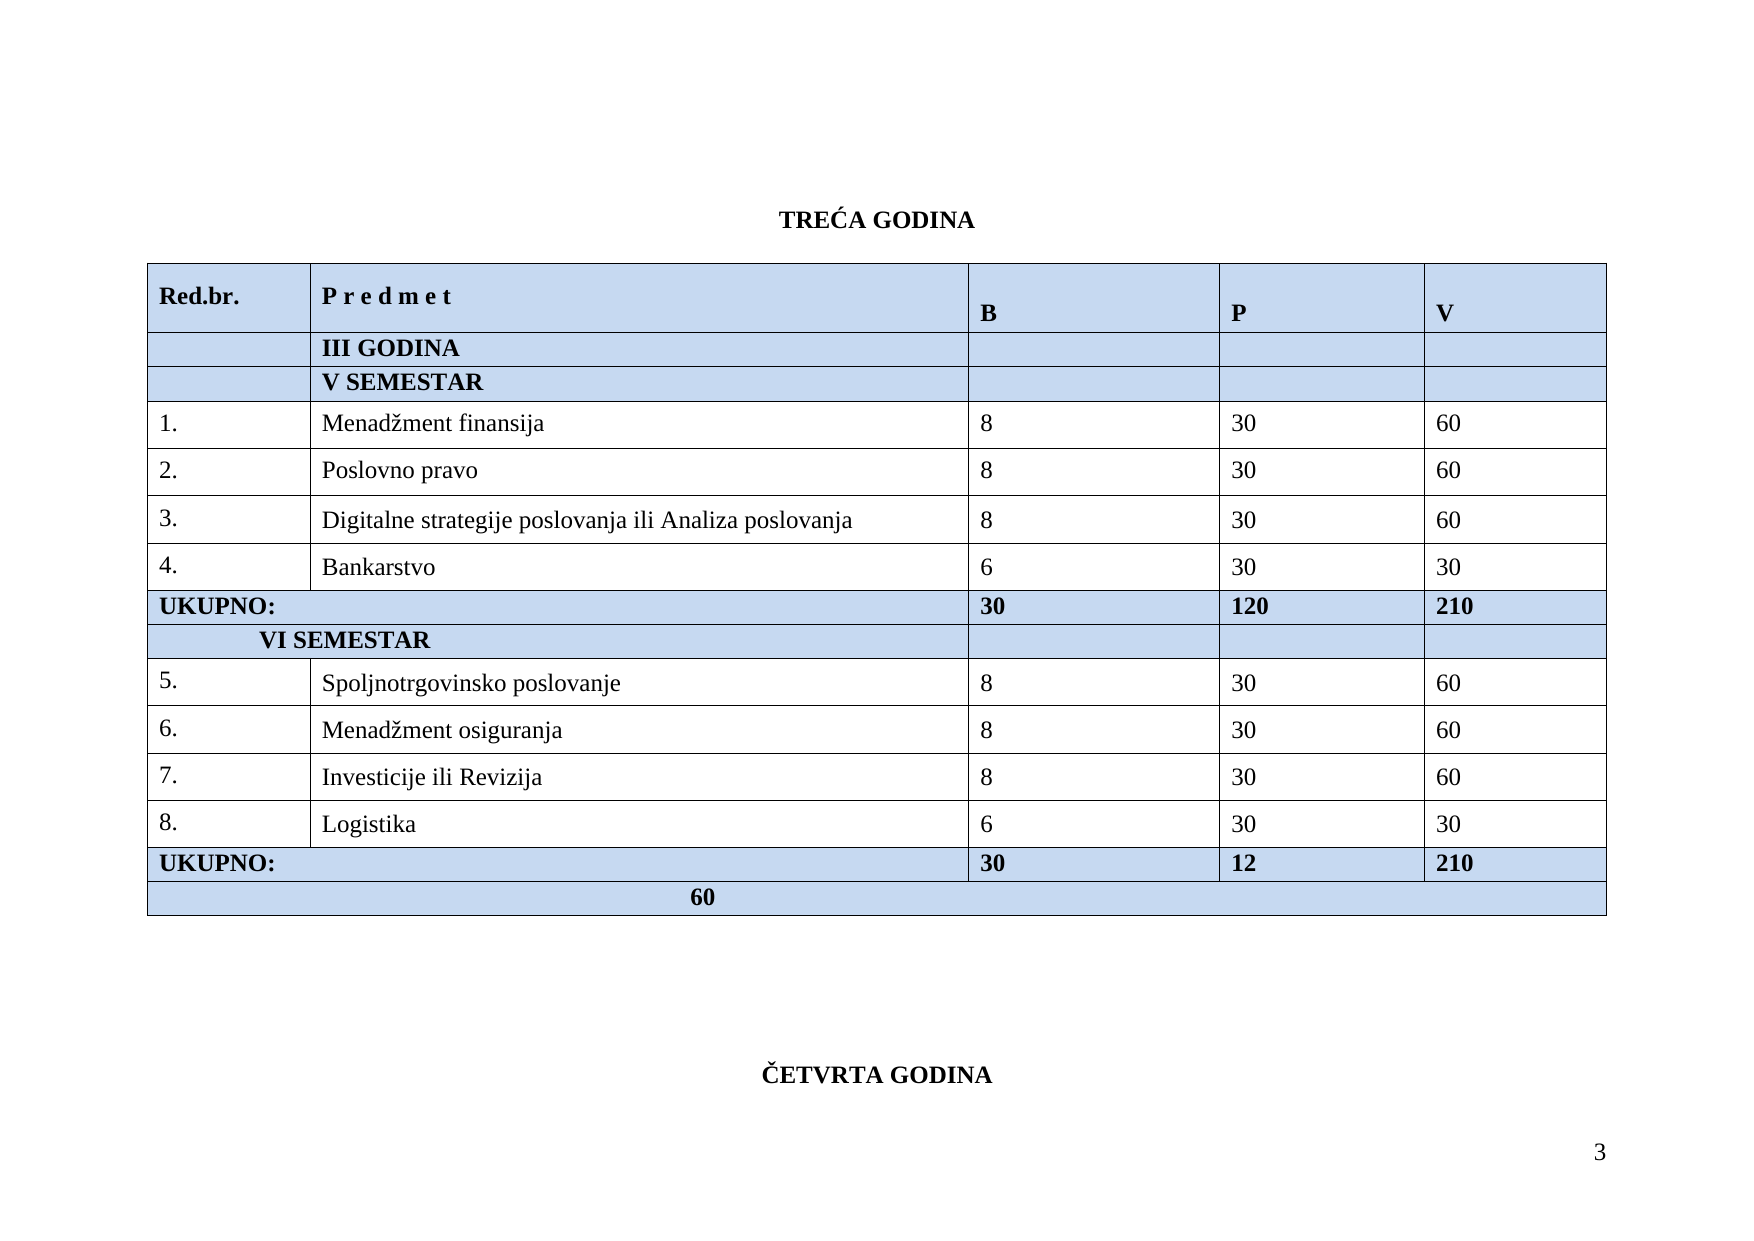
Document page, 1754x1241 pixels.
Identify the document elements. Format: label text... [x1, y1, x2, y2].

table_cell 6 [969, 544, 1219, 590]
table_header P [1220, 264, 1424, 332]
table_cell [1220, 625, 1424, 658]
table_cell 4. [148, 544, 310, 590]
table_cell 8 [969, 659, 1219, 705]
table_cell 60 [1425, 402, 1606, 448]
table_cell [969, 333, 1219, 366]
table_cell 30 [1220, 496, 1424, 542]
table_cell Logistika [311, 801, 968, 847]
table_cell 30 [1220, 801, 1424, 847]
table_cell [148, 333, 310, 366]
table_cell UKUPNO: [148, 848, 968, 881]
table_cell 8 [969, 706, 1219, 752]
table_cell 120 [1220, 591, 1424, 624]
table_cell 2. [148, 449, 310, 495]
table_cell V SEMESTAR [311, 367, 968, 401]
text ČETVRTA GODINA [148, 1060, 1606, 1089]
table_cell 3. [148, 496, 310, 542]
table_cell [1425, 333, 1606, 366]
table_cell 30 [1220, 659, 1424, 705]
table_header Red.br. [148, 264, 310, 332]
table_cell 60 [1425, 659, 1606, 705]
table_cell Menadžment osiguranja [311, 706, 968, 752]
table_cell 12 [1220, 848, 1424, 881]
table_cell 60 [1425, 449, 1606, 495]
table_cell 30 [1220, 544, 1424, 590]
table_cell 210 [1425, 848, 1606, 881]
table_cell III GODINA [311, 333, 968, 366]
table_cell 6. [148, 706, 310, 752]
table_cell 6 [969, 801, 1219, 847]
table_cell [1220, 333, 1424, 366]
table_cell UKUPNO: [148, 591, 968, 624]
table_cell 30 [1220, 402, 1424, 448]
table_cell Digitalne strategije poslovanja ili Analiza poslovanja [311, 496, 968, 542]
table_cell Menadžment finansija [311, 402, 968, 448]
table_cell [969, 367, 1219, 401]
table_cell 30 [1425, 544, 1606, 590]
table_cell 8 [969, 449, 1219, 495]
table_cell 5. [148, 659, 310, 705]
table_cell 30 [1425, 801, 1606, 847]
table_cell 60 [1425, 496, 1606, 542]
table_cell [1220, 367, 1424, 401]
table_cell Poslovno pravo [311, 449, 968, 495]
table_cell 8 [969, 754, 1219, 800]
table_header V [1425, 264, 1606, 332]
table_cell 30 [1220, 706, 1424, 752]
table_cell 1. [148, 402, 310, 448]
table_cell Investicije ili Revizija [311, 754, 968, 800]
table_cell Bankarstvo [311, 544, 968, 590]
table_cell [1425, 367, 1606, 401]
table_cell [1425, 625, 1606, 658]
table_cell [969, 625, 1219, 658]
table_cell 60 [148, 882, 1606, 915]
table_cell [148, 367, 310, 401]
table_cell 60 [1425, 706, 1606, 752]
table_cell 30 [1220, 449, 1424, 495]
table_cell 8 [969, 402, 1219, 448]
table_header B [969, 264, 1219, 332]
table_cell VI SEMESTAR [148, 625, 968, 658]
table_cell 8. [148, 801, 310, 847]
table_cell 210 [1425, 591, 1606, 624]
table_header P r e d m e t [311, 264, 968, 332]
table_cell 60 [1425, 754, 1606, 800]
text TREĆA GODINA [148, 205, 1606, 234]
table_cell 30 [1220, 754, 1424, 800]
table_cell 30 [969, 848, 1219, 881]
table_cell 7. [148, 754, 310, 800]
table_cell 30 [969, 591, 1219, 624]
table_cell Spoljnotrgovinsko poslovanje [311, 659, 968, 705]
table_cell 8 [969, 496, 1219, 542]
